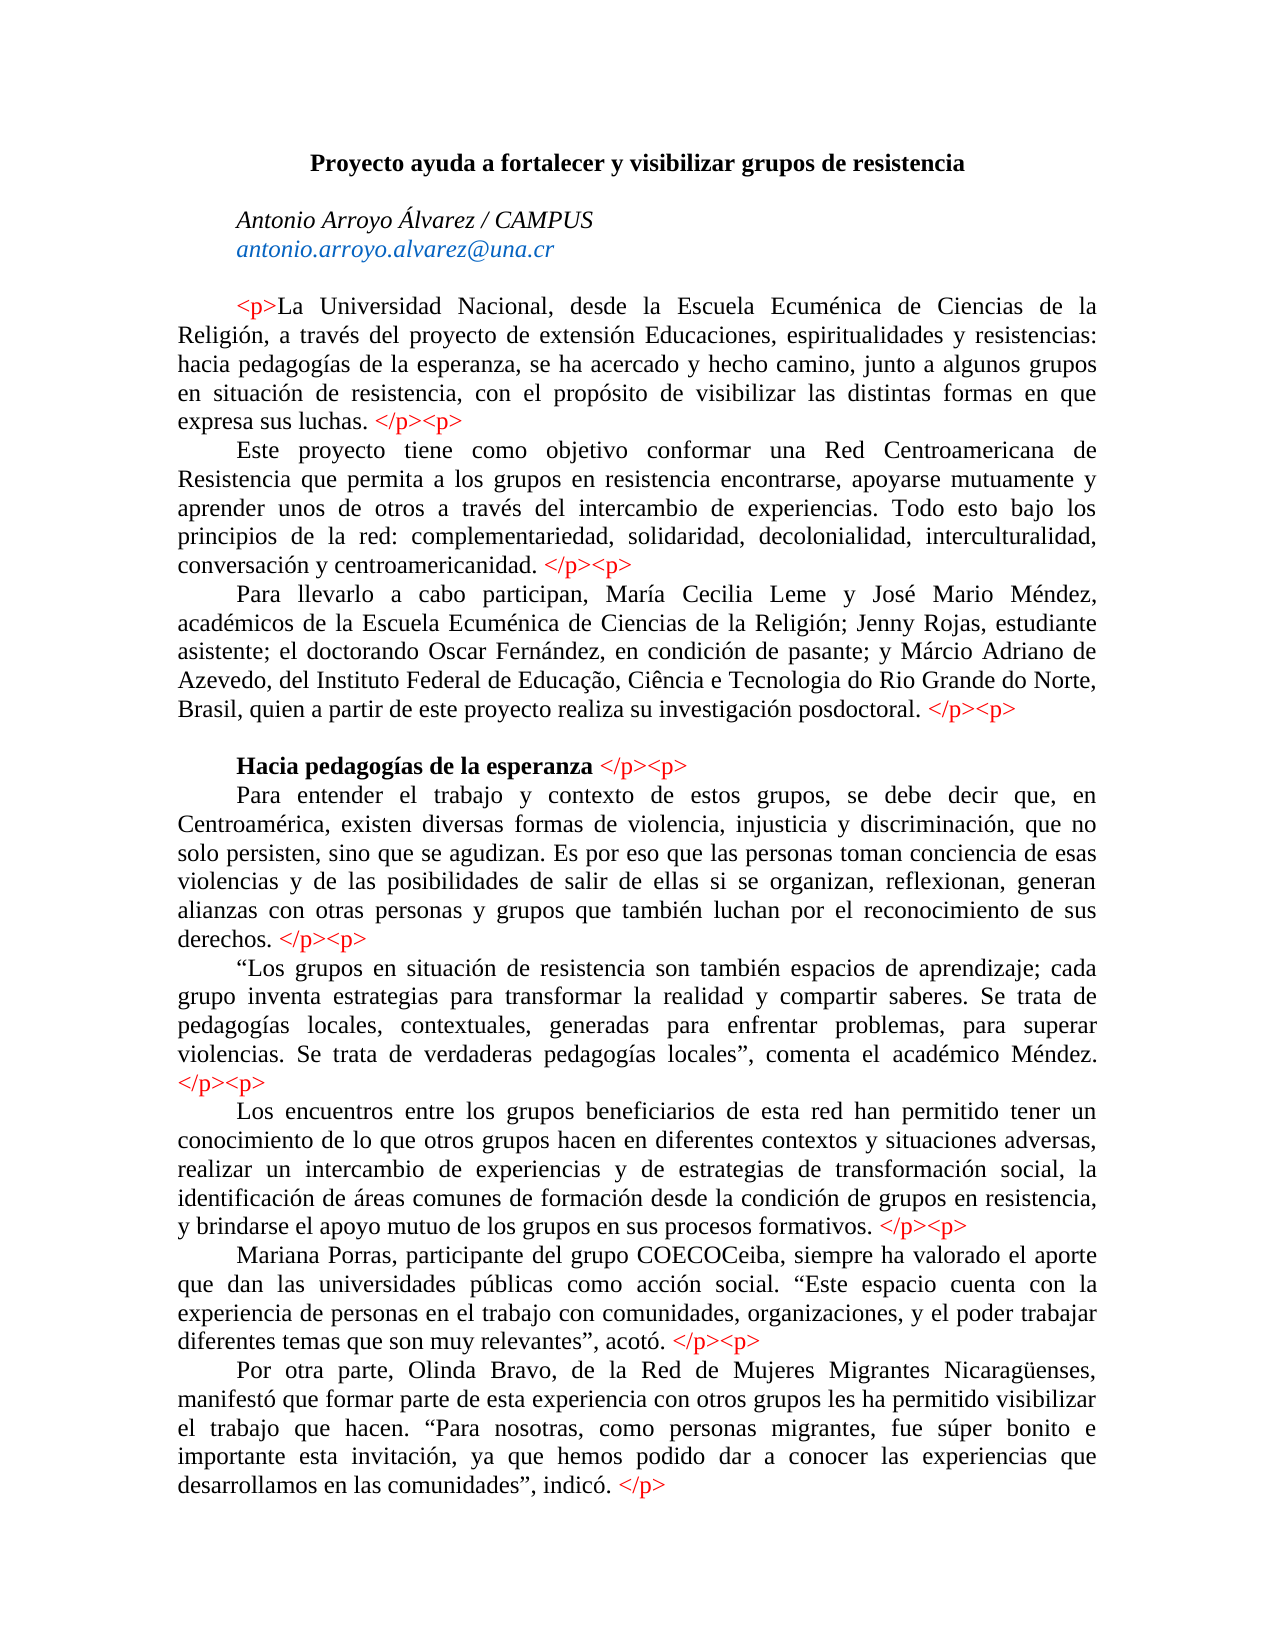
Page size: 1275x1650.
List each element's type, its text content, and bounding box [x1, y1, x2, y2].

text Mariana Porras, participante del grupo COECOCeiba, siempre ha valorado el aporte que dan las universidades públicas como acción social. “Este espacio cuenta con la experiencia de personas en el trabajo con comunidades, organizaciones, y el poder trabajar diferentes temas que son muy relevantes”, acotó. </p><p> [177, 1240, 1098, 1355]
text Hacia pedagogías de la esperanza </p><p> [177, 751, 1098, 780]
text Este proyecto tiene como objetivo conformar una Red Centroamericana de Resistencia que permita a los grupos en resistencia encontrarse, apoyarse mutuamente y aprender unos de otros a través del intercambio de experiencias. Todo esto bajo los principios de la red: complementariedad, solidaridad, decolonialidad, interculturalidad, conversación y centroamericanidad. </p><p> [177, 435, 1098, 579]
text Los encuentros entre los grupos beneficiarios de esta red han permitido tener un conocimiento de lo que otros grupos hacen en diferentes contextos y situaciones adversas, realizar un intercambio de experiencias y de estrategias de transformación social, la identificación de áreas comunes de formación desde la condición de grupos en resistencia, y brindarse el apoyo mutuo de los grupos en sus procesos formativos. </p><p> [177, 1096, 1098, 1240]
text antonio.arroyo.alvarez@una.cr [177, 234, 1098, 263]
text “Los grupos en situación de resistencia son también espacios de aprendizaje; cada grupo inventa estrategias para transformar la realidad y compartir saberes. Se trata de pedagogías locales, contextuales, generadas para enfrentar problemas, para superar violencias. Se trata de verdaderas pedagogías locales”, comenta el académico Méndez. </p><p> [177, 953, 1098, 1096]
text Para entender el trabajo y contexto de estos grupos, se debe decir que, en Centroamérica, existen diversas formas de violencia, injusticia y discriminación, que no solo persisten, sino que se agudizan. Es por eso que las personas toman conciencia de esas violencias y de las posibilidades de salir de ellas si se organizan, reflexionan, generan alianzas con otras personas y grupos que también luchan por el reconocimiento de sus derechos. </p><p> [177, 780, 1098, 953]
text <p>La Universidad Nacional, desde la Escuela Ecuménica de Ciencias de la Religión, a través del proyecto de extensión Educaciones, espiritualidades y resistencias: hacia pedagogías de la esperanza, se ha acercado y hecho camino, junto a algunos grupos en situación de resistencia, con el propósito de visibilizar las distintas formas en que expresa sus luchas. </p><p> [177, 291, 1098, 435]
text Para llevarlo a cabo participan, María Cecilia Leme y José Mario Méndez, académicos de la Escuela Ecuménica de Ciencias de la Religión; Jenny Rojas, estudiante asistente; el doctorando Oscar Fernández, en condición de pasante; y Márcio Adriano de Azevedo, del Instituto Federal de Educação, Ciência e Tecnologia do Rio Grande do Norte, Brasil, quien a partir de este proyecto realiza su investigación posdoctoral. </p><p> [177, 579, 1098, 723]
text Por otra parte, Olinda Bravo, de la Red de Mujeres Migrantes Nicaragüenses, manifestó que formar parte de esta experiencia con otros grupos les ha permitido visibilizar el trabajo que hacen. “Para nosotras, como personas migrantes, fue súper bonito e importante esta invitación, ya que hemos podido dar a conocer las experiencias que desarrollamos en las comunidades”, indicó. </p> [177, 1355, 1098, 1499]
text Proyecto ayuda a fortalecer y visibilizar grupos de resistencia [177, 148, 1098, 176]
text Antonio Arroyo Álvarez / CAMPUS [177, 205, 1098, 234]
